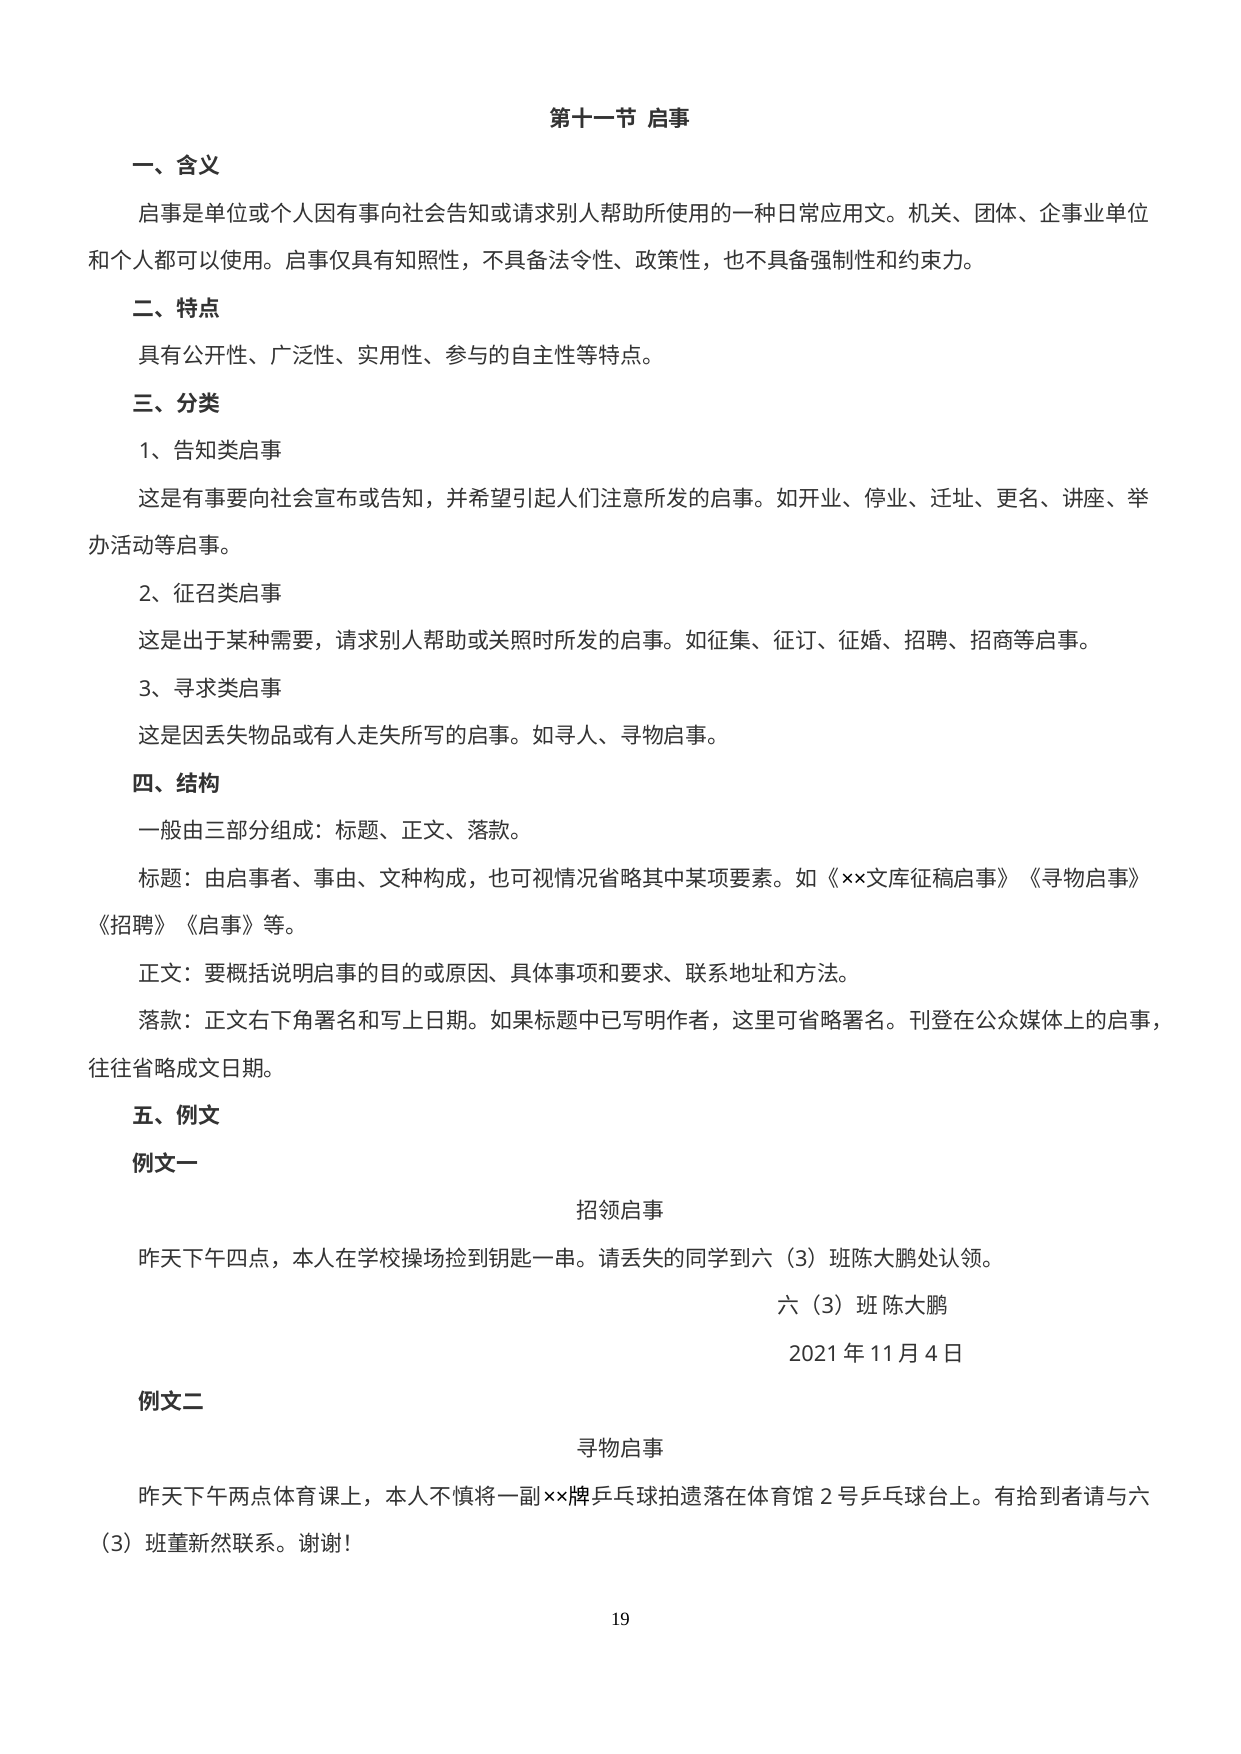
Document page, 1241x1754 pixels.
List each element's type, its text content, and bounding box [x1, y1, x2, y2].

text 例文二 [89, 1384, 1152, 1415]
text 昨天下午两点体育课上，本人不慎将一副××牌乒乓球拍遗落在体育馆2号乒乓球台上。有拾到者请与六（3）班董新然联系。谢谢！ [89, 1479, 1152, 1558]
text 第十一节 启事 [89, 101, 1152, 132]
text 具有公开性、广泛性、实用性、参与的自主性等特点。 [89, 338, 1152, 370]
text 这是出于某种需要，请求别人帮助或关照时所发的启事。如征集、征订、征婚、招聘、招商等启事。 [89, 623, 1152, 655]
text 启事是单位或个人因有事向社会告知或请求别人帮助所使用的一种日常应用文。机关、团体、企事业单位和个人都可以使用。启事仅具有知照性，不具备法令性、政策性，也不具备强制性和约束力。 [89, 196, 1152, 275]
text 寻物启事 [89, 1431, 1152, 1463]
text 招领启事 [89, 1193, 1152, 1225]
text 标题：由启事者、事由、文种构成，也可视情况省略其中某项要素。如《××文库征稿启事》《寻物启事》《招聘》《启事》等。 [89, 861, 1152, 940]
text 一般由三部分组成：标题、正文、落款。 [89, 813, 1152, 845]
text 落款：正文右下角署名和写上日期。如果标题中已写明作者，这里可省略署名。刊登在公众媒体上的启事，往往省略成文日期。 [89, 1003, 1152, 1083]
text 这是有事要向社会宣布或告知，并希望引起人们注意所发的启事。如开业、停业、迁址、更名、讲座、举办活动等启事。 [89, 481, 1152, 560]
text 昨天下午四点，本人在学校操场捡到钥匙一串。请丢失的同学到六（3）班陈大鹏处认领。 [89, 1241, 1152, 1273]
text 三、分类 [89, 386, 1152, 417]
text 五、例文 [89, 1098, 1152, 1130]
text 1、告知类启事 [89, 433, 1152, 465]
text 2、征召类启事 [89, 576, 1152, 607]
text 2021年11月4日 [89, 1336, 1152, 1368]
text 六（3）班 陈大鹏 [89, 1288, 1152, 1320]
text 这是因丢失物品或有人走失所写的启事。如寻人、寻物启事。 [89, 718, 1152, 750]
text 二、特点 [89, 291, 1152, 322]
text 3、寻求类启事 [89, 671, 1152, 702]
text 例文一 [89, 1146, 1152, 1178]
text 四、结构 [89, 766, 1152, 797]
text 正文：要概括说明启事的目的或原因、具体事项和要求、联系地址和方法。 [89, 956, 1152, 988]
text 一、含义 [89, 148, 1152, 180]
